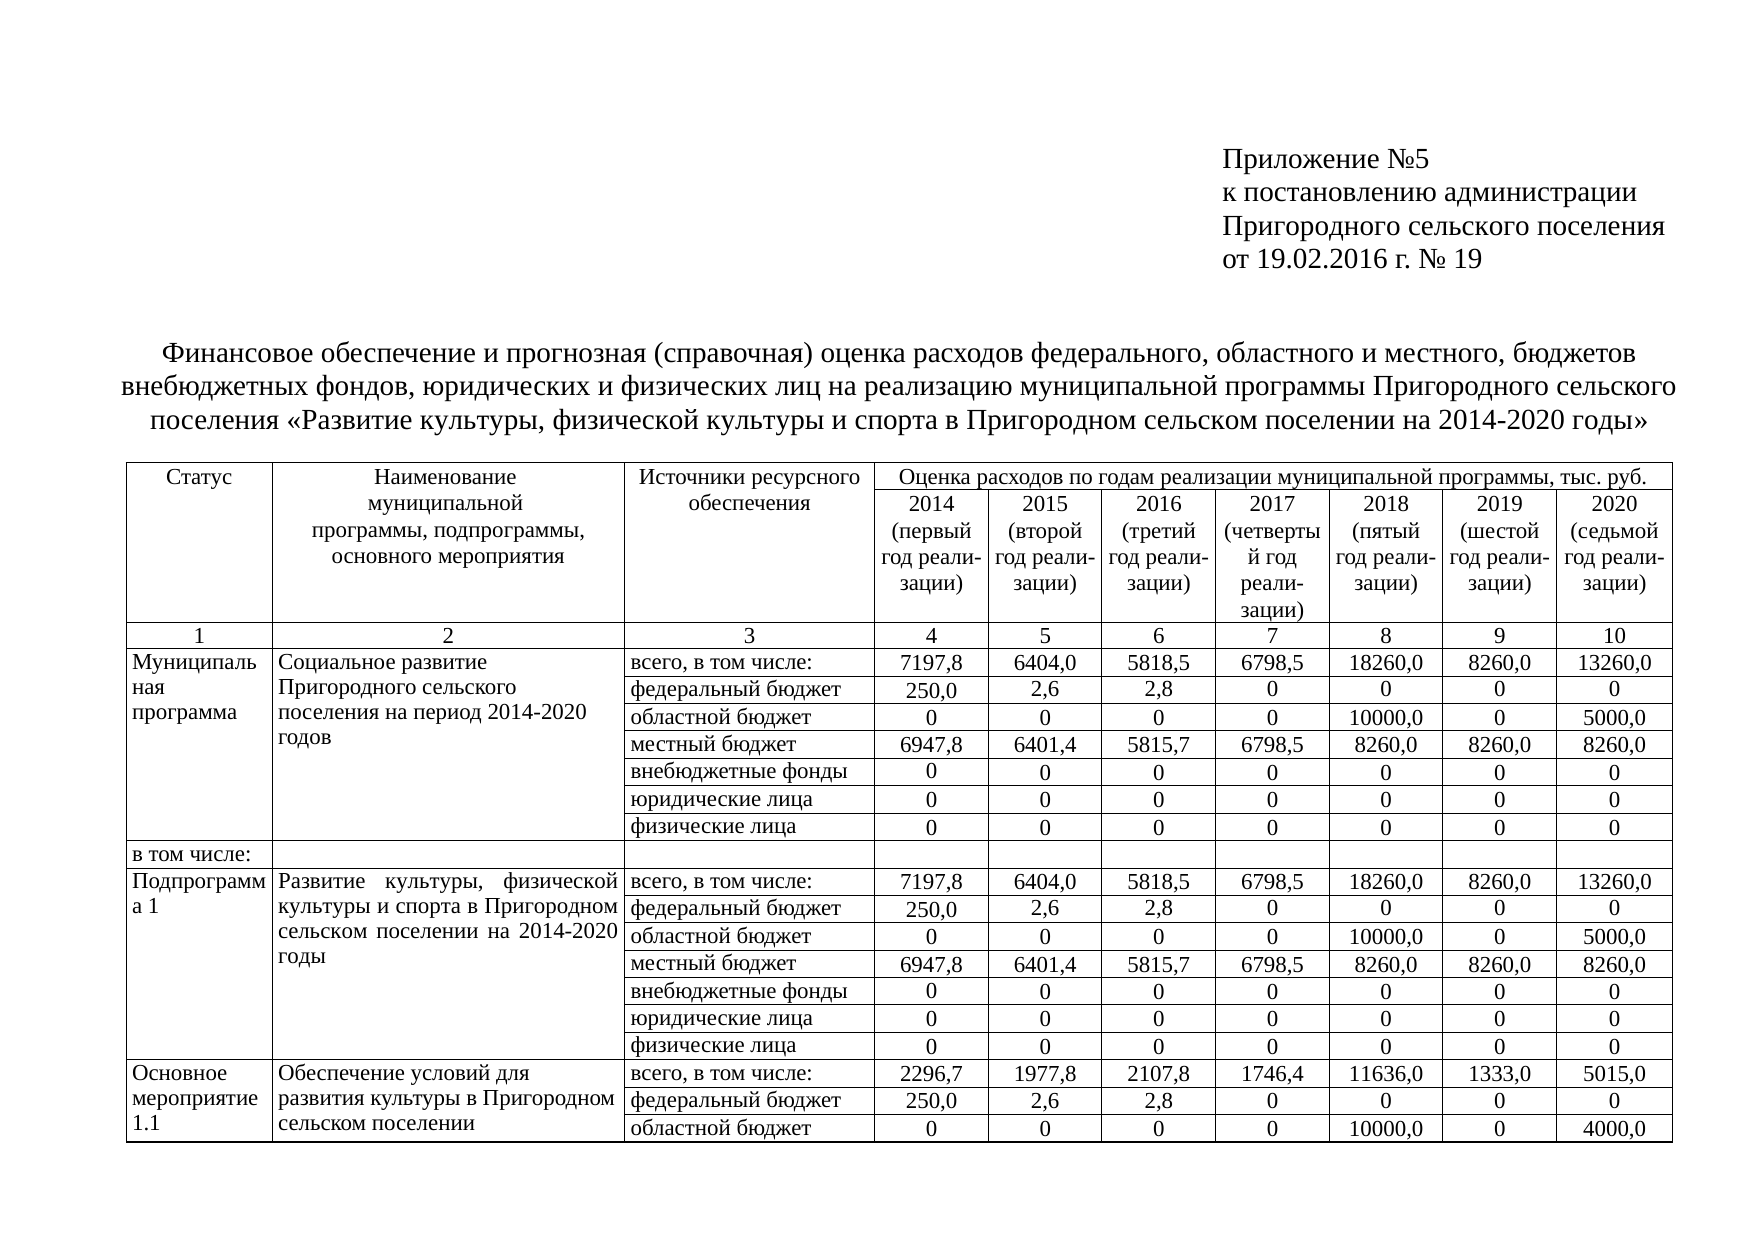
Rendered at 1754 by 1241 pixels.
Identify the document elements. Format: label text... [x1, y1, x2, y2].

table_cell 5 [989, 623, 1101, 648]
table_cell федеральный бюджет [625, 677, 874, 703]
table_cell 8260,0 [1330, 731, 1442, 758]
table_cell 0 [1216, 1033, 1329, 1059]
table_cell 1 [127, 623, 272, 648]
table_cell Подпрограмма 1 [127, 869, 272, 1059]
table_cell 6404,0 [989, 649, 1101, 676]
table_cell физические лица [625, 814, 874, 840]
table_cell местный бюджет [625, 951, 874, 977]
table_cell всего, в том числе: [625, 1060, 874, 1087]
table_cell 1977,8 [989, 1060, 1101, 1087]
table_cell 0 [1557, 1088, 1672, 1114]
table_cell 0 [989, 1033, 1101, 1059]
table_cell 0 [1330, 1005, 1442, 1032]
table_cell в том числе: [127, 841, 272, 867]
table_cell 0 [1216, 896, 1329, 922]
table_cell Муниципальная программа [127, 649, 272, 840]
table_cell 5815,7 [1102, 731, 1215, 758]
table_cell 8260,0 [1443, 731, 1556, 758]
table_cell 0 [1330, 677, 1442, 703]
table_cell 0 [1216, 814, 1329, 840]
table_cell 8 [1330, 623, 1442, 648]
table_cell [1557, 841, 1672, 867]
table_cell 2015 (второй год реали-зации) [989, 490, 1101, 622]
table_cell всего, в том числе: [625, 649, 874, 676]
table_cell внебюджетные фонды [625, 759, 874, 785]
table_cell 6 [1102, 623, 1215, 648]
table_cell 0 [1443, 704, 1556, 730]
table_cell [989, 841, 1101, 867]
table_cell 0 [1443, 786, 1556, 813]
table_cell 0 [1216, 704, 1329, 730]
table_cell 5000,0 [1557, 923, 1672, 949]
table_cell 2,8 [1102, 677, 1215, 703]
table_cell местный бюджет [625, 731, 874, 758]
table_cell 0 [1102, 786, 1215, 813]
table_cell 4 [875, 623, 988, 648]
table_cell 5818,5 [1102, 869, 1215, 895]
table_cell 6404,0 [989, 869, 1101, 895]
table_cell [1102, 841, 1215, 867]
table_cell федеральный бюджет [625, 896, 874, 922]
table_cell 0 [989, 1005, 1101, 1032]
table_cell 8260,0 [1330, 951, 1442, 977]
table_cell федеральный бюджет [625, 1088, 874, 1114]
table_cell [273, 841, 624, 867]
table_cell 2018 (пятый год реали-зации) [1330, 490, 1442, 622]
table_cell 0 [1330, 1033, 1442, 1059]
table_cell 6798,5 [1216, 951, 1329, 977]
table_cell 0 [1216, 1005, 1329, 1032]
table_cell 18260,0 [1330, 649, 1442, 676]
table_cell 6401,4 [989, 731, 1101, 758]
table_cell 11636,0 [1330, 1060, 1442, 1087]
table_cell 13260,0 [1557, 649, 1672, 676]
table_cell 0 [1557, 814, 1672, 840]
table_cell 0 [1557, 896, 1672, 922]
table_cell 0 [1102, 704, 1215, 730]
table_cell 0 [1102, 814, 1215, 840]
table_cell 0 [1102, 978, 1215, 1004]
table_cell [625, 841, 874, 867]
table_cell 0 [1102, 923, 1215, 949]
table_cell [875, 841, 988, 867]
table_cell 0 [1102, 1115, 1215, 1141]
table_cell 0 [1216, 1115, 1329, 1141]
table_cell 10000,0 [1330, 704, 1442, 730]
text Финансовое обеспечение и прогнозная (справочная) оценка расходов федерального, областного и местного, бюджетов внебюджетных фондов, юридических и физических лиц на реализацию муниципальной программы Пригородного сельского поселения «Развитие культуры, физической культуры и спорта в Пригородном сельском поселении на 2014-2020 годы» [118, 335, 1680, 436]
table_cell 0 [875, 704, 988, 730]
table_cell областной бюджет [625, 1115, 874, 1141]
table_cell 0 [1557, 759, 1672, 785]
table_cell 6798,5 [1216, 649, 1329, 676]
table_cell 0 [1330, 814, 1442, 840]
table_cell 0 [1216, 786, 1329, 813]
table_cell всего, в том числе: [625, 869, 874, 895]
table_cell 2 [273, 623, 624, 648]
table_cell 0 [875, 759, 988, 785]
table_cell 6401,4 [989, 951, 1101, 977]
table_cell Основное мероприятие 1.1 [127, 1060, 272, 1141]
table_cell 0 [1443, 1033, 1556, 1059]
table_cell 2296,7 [875, 1060, 988, 1087]
table_cell [1216, 841, 1329, 867]
table_cell 2019 (шестой год реали-зации) [1443, 490, 1556, 622]
table_cell 10 [1557, 623, 1672, 648]
table_cell 250,0 [875, 1088, 988, 1114]
table_cell 2,8 [1102, 896, 1215, 922]
table_cell 0 [1443, 923, 1556, 949]
table_cell 2,6 [989, 1088, 1101, 1114]
table_cell Социальное развитие Пригородного сельского поселения на период 2014-2020 годов [273, 649, 624, 840]
table_cell 0 [1557, 978, 1672, 1004]
table_header Приложение №5 к постановлению администрации Пригородного сельского поселения от 19.02.2016 г. № 19 [1211, 74, 1683, 275]
table_cell 8260,0 [1443, 951, 1556, 977]
table_cell 0 [1330, 896, 1442, 922]
table_cell 5818,5 [1102, 649, 1215, 676]
table_cell 0 [1216, 978, 1329, 1004]
table_cell 0 [1443, 814, 1556, 840]
table_cell 0 [875, 1115, 988, 1141]
table_cell 6947,8 [875, 731, 988, 758]
table_cell 0 [1557, 1033, 1672, 1059]
table_cell 0 [1557, 786, 1672, 813]
table_cell Обеспечение условий для развития культуры в Пригородном сельском поселении [273, 1060, 624, 1141]
table_cell 2,6 [989, 896, 1101, 922]
table_cell 13260,0 [1557, 869, 1672, 895]
table_cell 0 [1102, 1033, 1215, 1059]
table_cell 0 [1216, 759, 1329, 785]
table_cell 9 [1443, 623, 1556, 648]
table_cell 7197,8 [875, 869, 988, 895]
table_cell 0 [989, 759, 1101, 785]
table_cell 0 [989, 978, 1101, 1004]
table_cell физические лица [625, 1033, 874, 1059]
table_cell 5815,7 [1102, 951, 1215, 977]
table_cell 0 [1216, 1088, 1329, 1114]
table_header Наименование муниципальной программы, подпрограммы, основного мероприятия [273, 463, 624, 622]
table_cell областной бюджет [625, 923, 874, 949]
table_header Статус [127, 463, 272, 622]
table_cell 0 [989, 1115, 1101, 1141]
table_cell 1746,4 [1216, 1060, 1329, 1087]
table_cell 0 [1330, 786, 1442, 813]
table_cell 2017 (четвертый год реали-зации) [1216, 490, 1329, 622]
table_cell областной бюджет [625, 704, 874, 730]
table_cell 2014 (первый год реали-зации) [875, 490, 988, 622]
table_cell 0 [875, 814, 988, 840]
table_cell 6798,5 [1216, 731, 1329, 758]
table_cell 2020 (седьмой год реали-зации) [1557, 490, 1672, 622]
table_cell 2,8 [1102, 1088, 1215, 1114]
table_cell юридические лица [625, 1005, 874, 1032]
table_cell 7197,8 [875, 649, 988, 676]
table_cell 10000,0 [1330, 923, 1442, 949]
table_cell 8260,0 [1557, 951, 1672, 977]
table_cell 0 [1443, 1088, 1556, 1114]
table_cell 18260,0 [1330, 869, 1442, 895]
table_cell 0 [875, 978, 988, 1004]
table_cell 250,0 [875, 896, 988, 922]
table_cell 0 [989, 704, 1101, 730]
table_cell 0 [1102, 759, 1215, 785]
table_cell 5015,0 [1557, 1060, 1672, 1087]
table_cell 8260,0 [1443, 869, 1556, 895]
table_cell Развитие культуры, физической культуры и спорта в Пригородном сельском поселении на 2014-2020 годы [273, 869, 624, 1059]
table_cell 0 [1330, 978, 1442, 1004]
table_cell 0 [1557, 677, 1672, 703]
table_cell 0 [1443, 896, 1556, 922]
table_cell 0 [1216, 677, 1329, 703]
table_cell 250,0 [875, 677, 988, 703]
table_cell 1333,0 [1443, 1060, 1556, 1087]
table_cell 0 [1330, 1088, 1442, 1114]
table_cell 6798,5 [1216, 869, 1329, 895]
table_cell юридические лица [625, 786, 874, 813]
table_cell 0 [989, 923, 1101, 949]
table_cell 0 [1216, 923, 1329, 949]
table_cell 5000,0 [1557, 704, 1672, 730]
table_cell 0 [875, 1005, 988, 1032]
table_cell 0 [1443, 1115, 1556, 1141]
table_cell 2016 (третий год реали-зации) [1102, 490, 1215, 622]
table_cell 0 [1443, 978, 1556, 1004]
table_cell 10000,0 [1330, 1115, 1442, 1141]
table_cell 8260,0 [1557, 731, 1672, 758]
table_header Источники ресурсного обеспечения [625, 463, 874, 622]
table_cell 3 [625, 623, 874, 648]
table_cell 2107,8 [1102, 1060, 1215, 1087]
table_cell 0 [1557, 1005, 1672, 1032]
table_cell 0 [875, 1033, 988, 1059]
table_cell 0 [875, 923, 988, 949]
table_cell 0 [989, 786, 1101, 813]
table_cell 0 [1102, 1005, 1215, 1032]
table_cell 0 [989, 814, 1101, 840]
table_header Оценка расходов по годам реализации муниципальной программы, тыс. руб. [875, 463, 1672, 489]
table_cell 6947,8 [875, 951, 988, 977]
table_cell 2,6 [989, 677, 1101, 703]
table_cell 0 [1443, 759, 1556, 785]
table_cell 0 [875, 786, 988, 813]
table_cell внебюджетные фонды [625, 978, 874, 1004]
table_cell [1443, 841, 1556, 867]
table_cell 0 [1443, 1005, 1556, 1032]
table_cell 0 [1443, 677, 1556, 703]
table_cell 0 [1330, 759, 1442, 785]
table_cell 4000,0 [1557, 1115, 1672, 1141]
table_cell [1330, 841, 1442, 867]
table_cell 7 [1216, 623, 1329, 648]
table_cell 8260,0 [1443, 649, 1556, 676]
